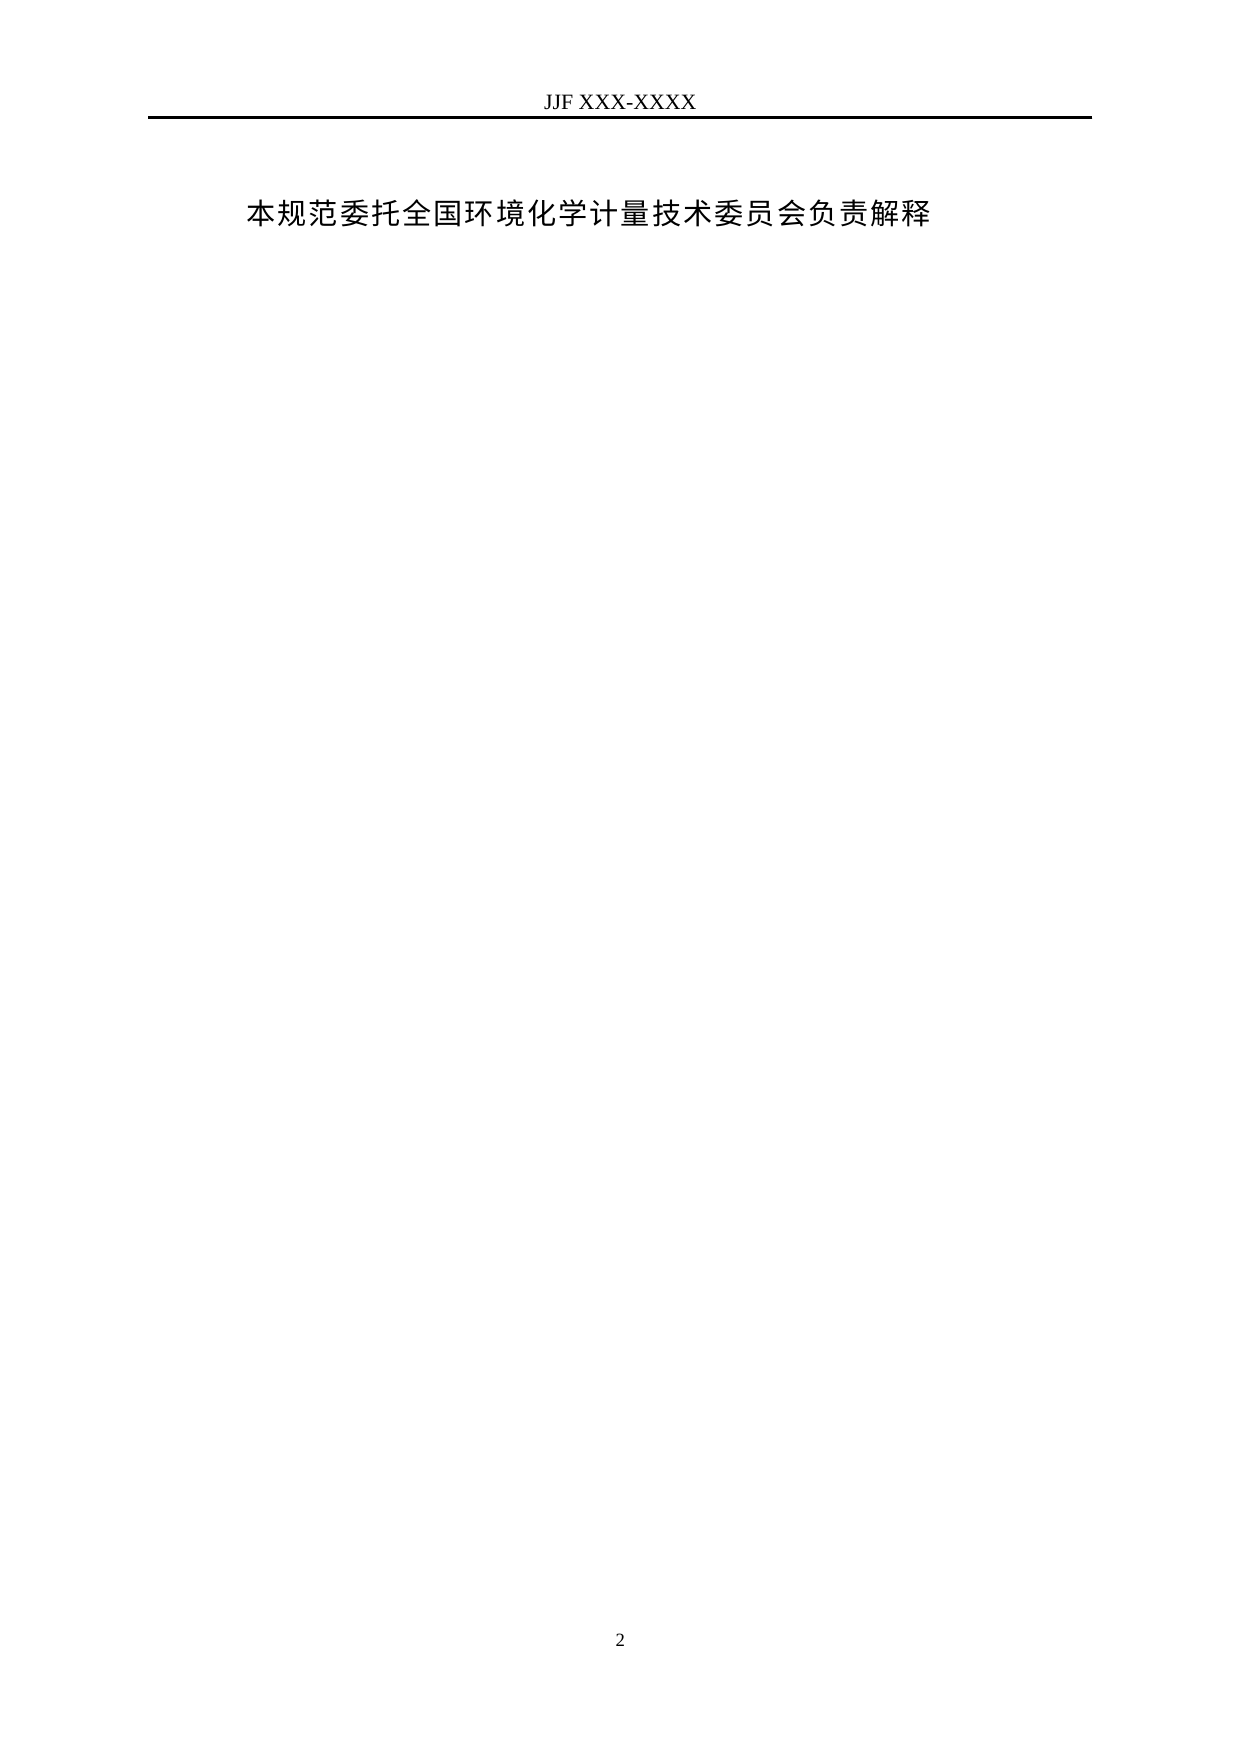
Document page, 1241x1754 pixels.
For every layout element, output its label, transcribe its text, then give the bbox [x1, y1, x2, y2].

text 本规范委托全国环境化学计量技术委员会负责解释 [148, 179, 1092, 244]
